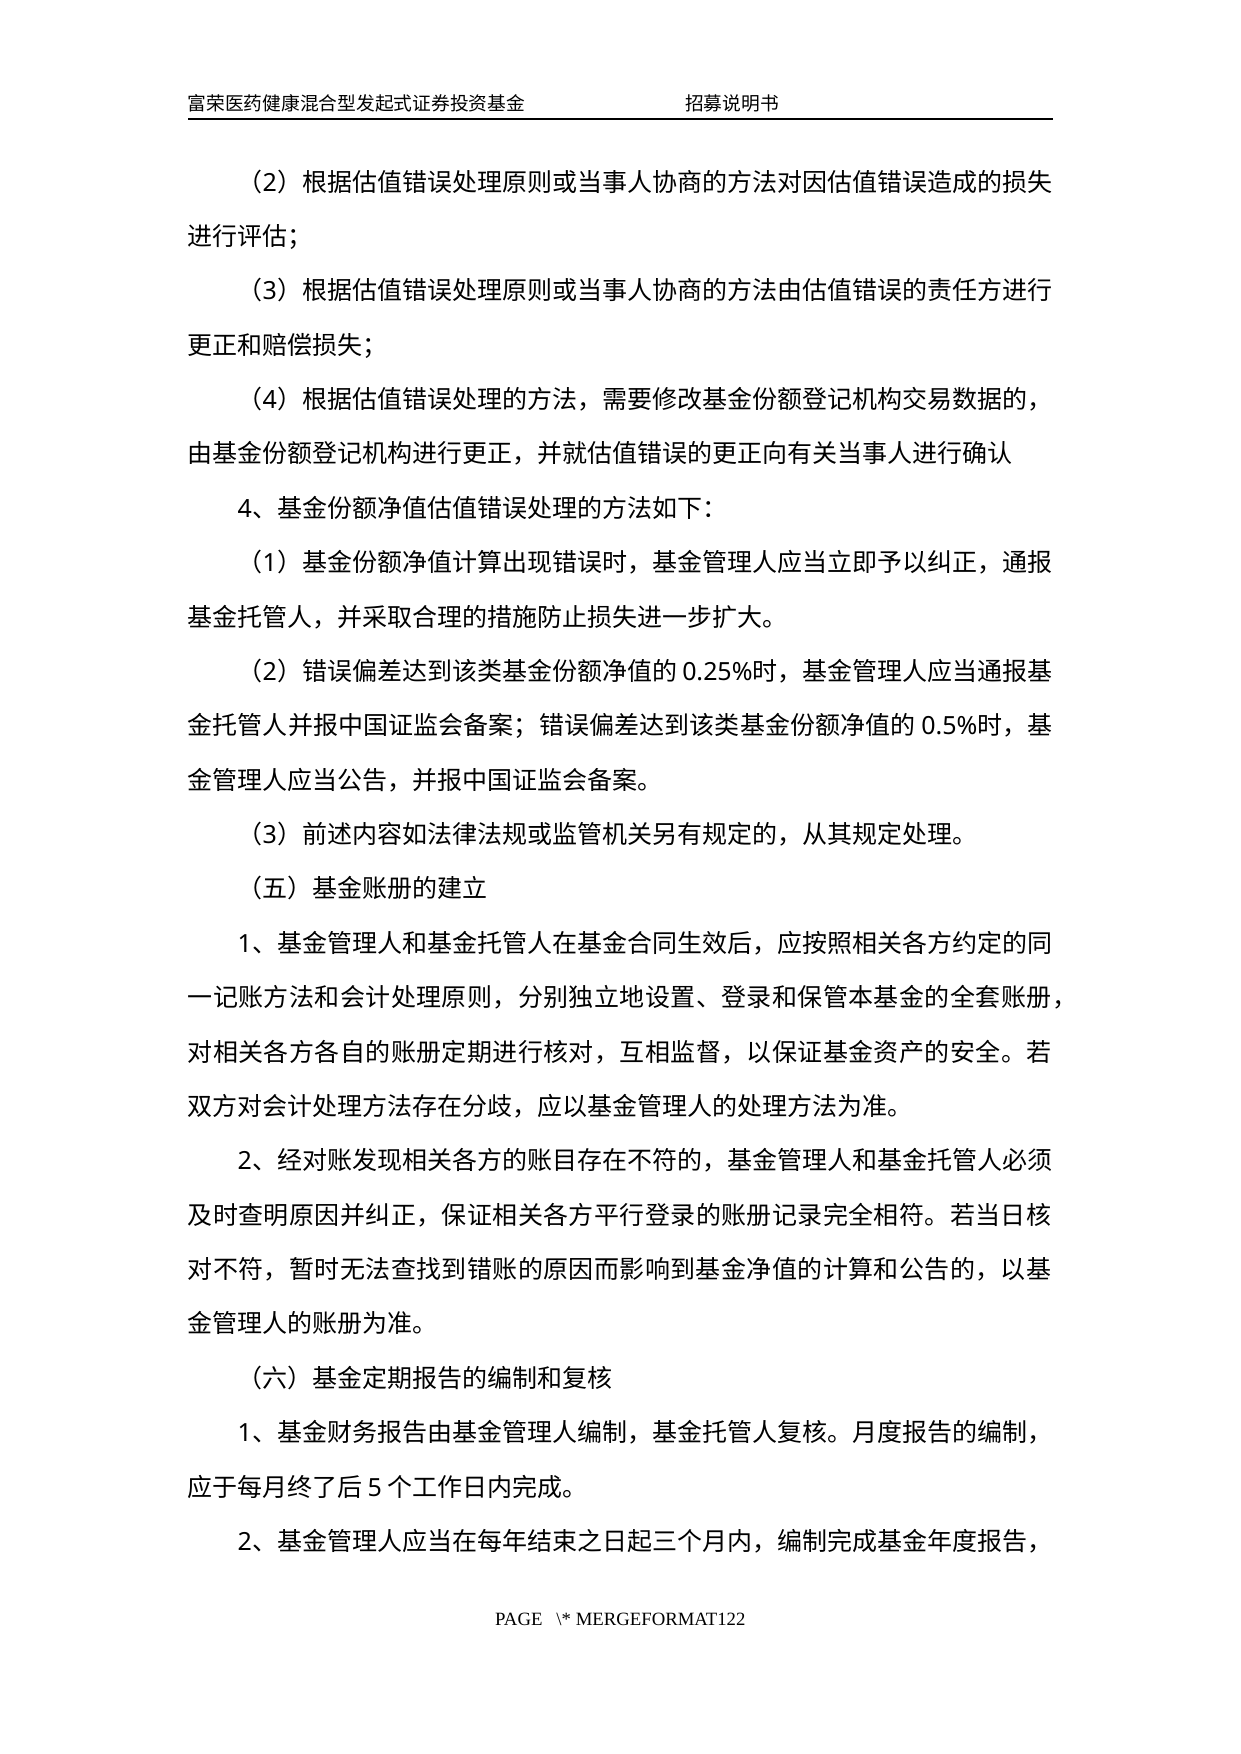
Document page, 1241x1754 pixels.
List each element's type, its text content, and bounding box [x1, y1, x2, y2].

text 1、基金财务报告由基金管理人编制，基金托管人复核。月度报告的编制，应于每月终了后5个工作日内完成。 [187, 1413, 1053, 1503]
text （2）错误偏差达到该类基金份额净值的0.25%时，基金管理人应当通报基金托管人并报中国证监会备案；错误偏差达到该类基金份额净值的0.5%时，基金管理人应当公告，并报中国证监会备案。 [187, 651, 1053, 796]
text 4、基金份额净值估值错误处理的方法如下： [187, 488, 1053, 524]
text （1）基金份额净值计算出现错误时，基金管理人应当立即予以纠正，通报基金托管人，并采取合理的措施防止损失进一步扩大。 [187, 543, 1053, 633]
text （4）根据估值错误处理的方法，需要修改基金份额登记机构交易数据的，由基金份额登记机构进行更正，并就估值错误的更正向有关当事人进行确认 [187, 379, 1053, 470]
text （五）基金账册的建立 [187, 869, 1053, 905]
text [187, 1521, 1053, 1558]
text （2）根据估值错误处理原则或当事人协商的方法对因估值错误造成的损失进行评估； [187, 162, 1053, 253]
text 1、基金管理人和基金托管人在基金合同生效后，应按照相关各方约定的同一记账方法和会计处理原则，分别独立地设置、登录和保管本基金的全套账册，对相关各方各自的账册定期进行核对，互相监督，以保证基金资产的安全。若双方对会计处理方法存在分歧，应以基金管理人的处理方法为准。 [187, 923, 1053, 1123]
text （六）基金定期报告的编制和复核 [187, 1358, 1053, 1394]
text （3）根据估值错误处理原则或当事人协商的方法由估值错误的责任方进行更正和赔偿损失； [187, 271, 1053, 361]
text （3）前述内容如法律法规或监管机关另有规定的，从其规定处理。 [187, 814, 1053, 851]
text 2、经对账发现相关各方的账目存在不符的，基金管理人和基金托管人必须及时查明原因并纠正，保证相关各方平行登录的账册记录完全相符。若当日核对不符，暂时无法查找到错账的原因而影响到基金净值的计算和公告的，以基金管理人的账册为准。 [187, 1141, 1053, 1340]
